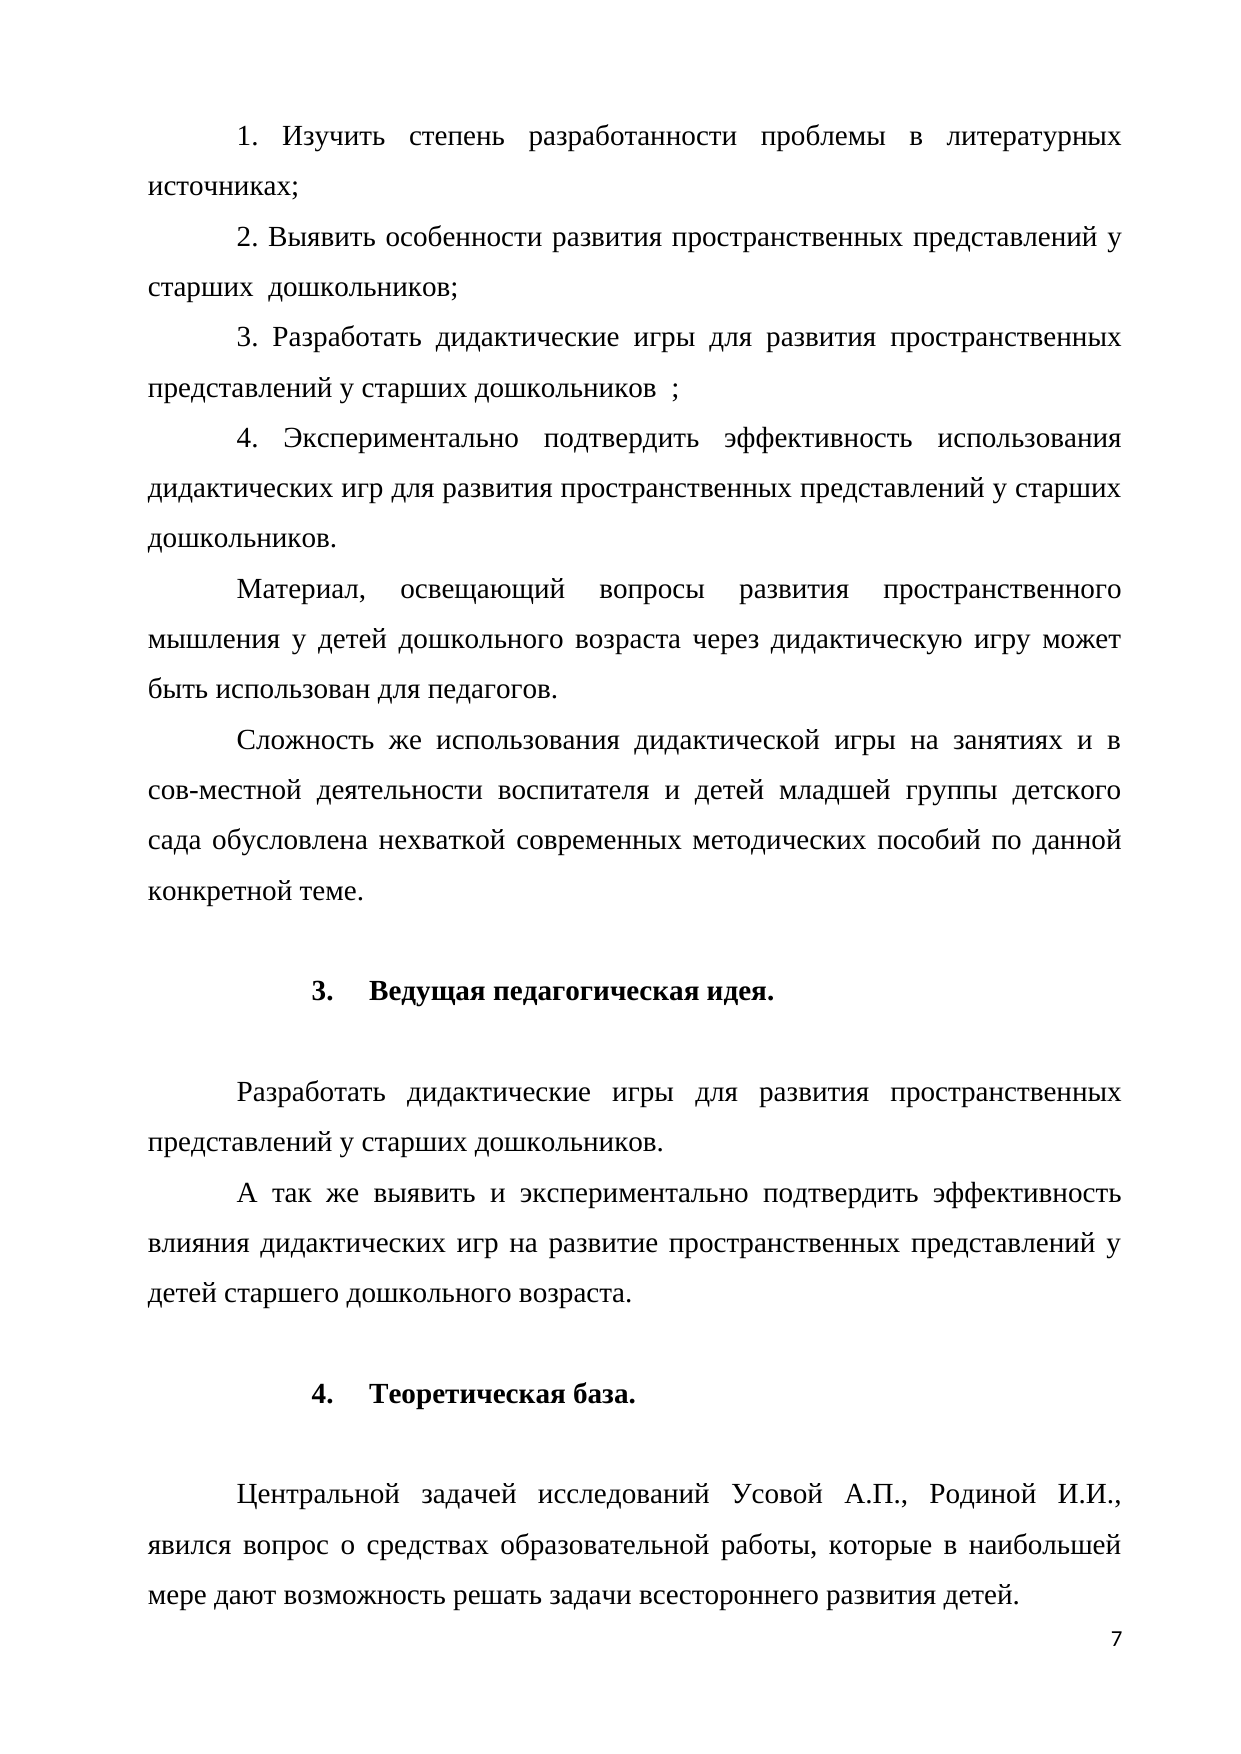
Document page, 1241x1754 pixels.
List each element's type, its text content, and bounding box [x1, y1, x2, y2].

list Теоретическая база. [223, 1376, 1122, 1409]
text Разработать дидактические игры для развития пространственных представлений у старших дошкольников. [148, 1074, 1122, 1158]
list Ведущая педагогическая идея. [223, 973, 1122, 1007]
text Сложность же использования дидактической игры на занятиях и в сов-местной деятельности воспитателя и детей младшей группы детского сада обусловлена нехваткой современных методических пособий по данной конкретной теме. [148, 722, 1122, 906]
text Центральной задачей исследований Усовой А.П., Родиной И.И., явился вопрос о средствах образовательной работы, которые в наибольшей мере дают возможность решать задачи всестороннего развития детей. [148, 1477, 1122, 1611]
text 1. Изучить степень разработанности проблемы в литературных источниках; [148, 118, 1122, 202]
text Материал, освещающий вопросы развития пространственного мышления у детей дошкольного возраста через дидактическую игру может быть использован для педагогов. [148, 571, 1122, 705]
text 3. Разработать дидактические игры для развития пространственных представлений у старших дошкольников ; [148, 319, 1122, 403]
text 4. Экспериментально подтвердить эффективность использования дидактических игр для развития пространственных представлений у старших дошкольников. [148, 420, 1122, 554]
text 2. Выявить особенности развития пространственных представлений у старших дошкольников; [148, 219, 1122, 303]
text А так же выявить и экспериментально подтвердить эффективность влияния дидактических игр на развитие пространственных представлений у детей старшего дошкольного возраста. [148, 1175, 1122, 1309]
